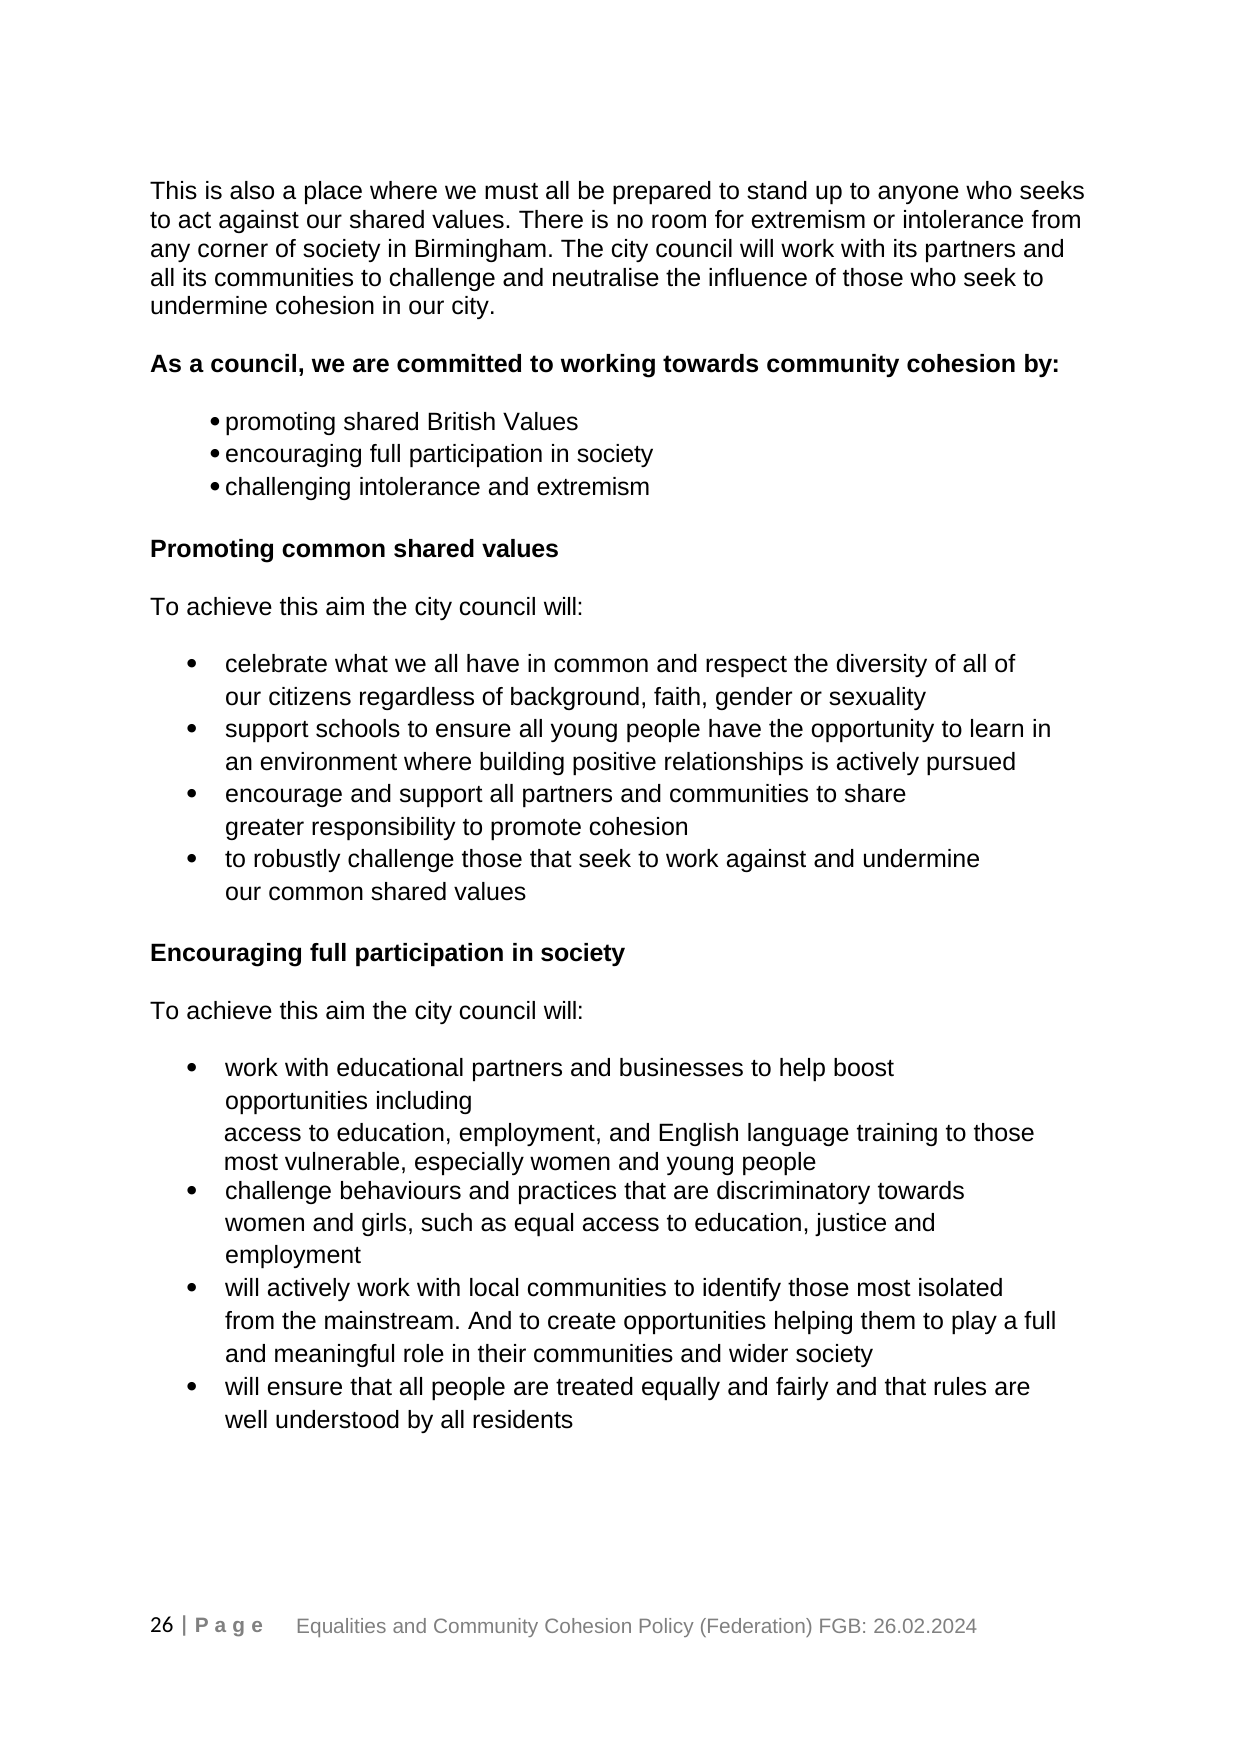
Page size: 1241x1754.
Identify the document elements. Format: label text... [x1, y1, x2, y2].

list will actively work with local communities to identify those most isolated from the mainstream. And to create opportunities helping them to play a full and meaningful role in their communities and wider society [187, 1273, 1059, 1368]
subtitle Encouraging full participation in society [150, 938, 1101, 967]
text access to education, employment, and English language training to those most vulnerable, especially women and young people [224, 1118, 1081, 1176]
list challenging intolerance and extremism [211, 472, 1101, 501]
list promoting shared British Values [211, 406, 1101, 435]
list encouraging full participation in society [211, 439, 1101, 468]
text To achieve this aim the city council will: [150, 996, 1101, 1024]
list celebrate what we all have in common and respect the diversity of all of our citizens regardless of background, faith, gender or sexuality [187, 649, 1057, 711]
text To achieve this aim the city council will: [150, 592, 1101, 620]
list to robustly challenge those that seek to work against and undermine our common shared values [187, 844, 1023, 905]
list challenge behaviours and practices that are discriminatory towards women and girls, such as equal access to education, justice and employment [187, 1176, 1052, 1269]
list will ensure that all people are treated equally and fairly and that rules are well understood by all residents [187, 1372, 1079, 1433]
list encourage and support all partners and communities to share greater responsibility to promote cohesion [187, 779, 992, 840]
list support schools to ensure all young people have the opportunity to learn in an environment where building positive relationships is actively pursued [187, 714, 1085, 776]
text This is also a place where we must all be prepared to stand up to anyone who seeks to act against our shared values. There is no room for extremism or intolerance from any corner of society in Birmingham. The city council will work with its partners and all its communities to challenge and neutralise the influence of those who seek to undermine cohesion in our city. [150, 176, 1088, 320]
subtitle Promoting common shared values [150, 534, 1101, 563]
list work with educational partners and businesses to help boost opportunities including [187, 1053, 1043, 1114]
subtitle As a council, we are committed to working towards community cohesion by: [150, 349, 1101, 378]
